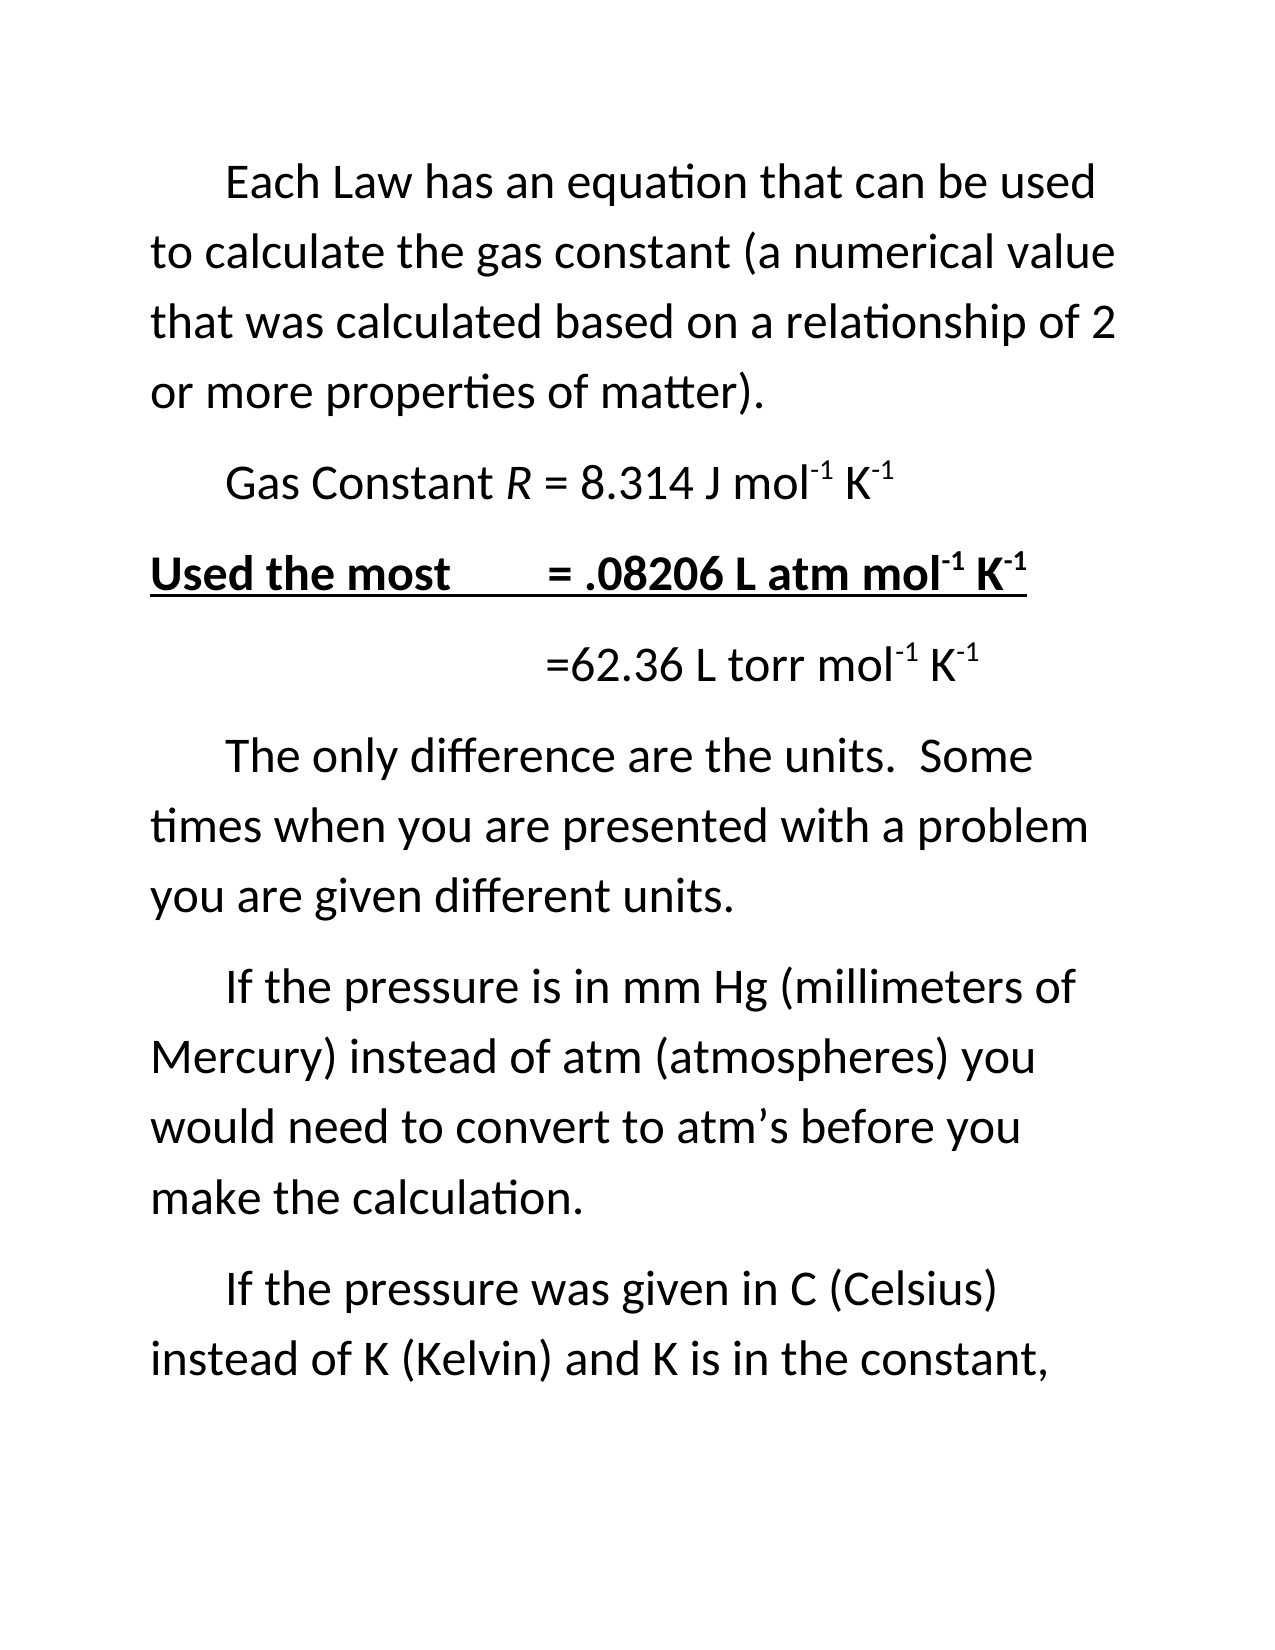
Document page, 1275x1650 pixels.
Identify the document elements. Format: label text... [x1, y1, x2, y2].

text The only difference are the units. Some times when you are presented with a problem you are given different units. [150, 724, 1125, 925]
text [150, 1256, 1125, 1388]
text Each Law has an equation that can be used to calculate the gas constant (a numerical value that was calculated based on a relationship of 2 or more properties of matter). [150, 150, 1125, 421]
text Gas Constant R = 8.314 J mol-1 K-1 [150, 451, 1125, 512]
text =62.36 L torr mol-1 K-1 [150, 633, 1125, 694]
text Used the most = .08206 L atm mol-1 K-1 [150, 542, 1125, 603]
text If the pressure is in mm Hg (millimeters of Mercury) instead of atm (atmospheres) you would need to convert to atm’s before you make the calculation. [150, 955, 1125, 1227]
